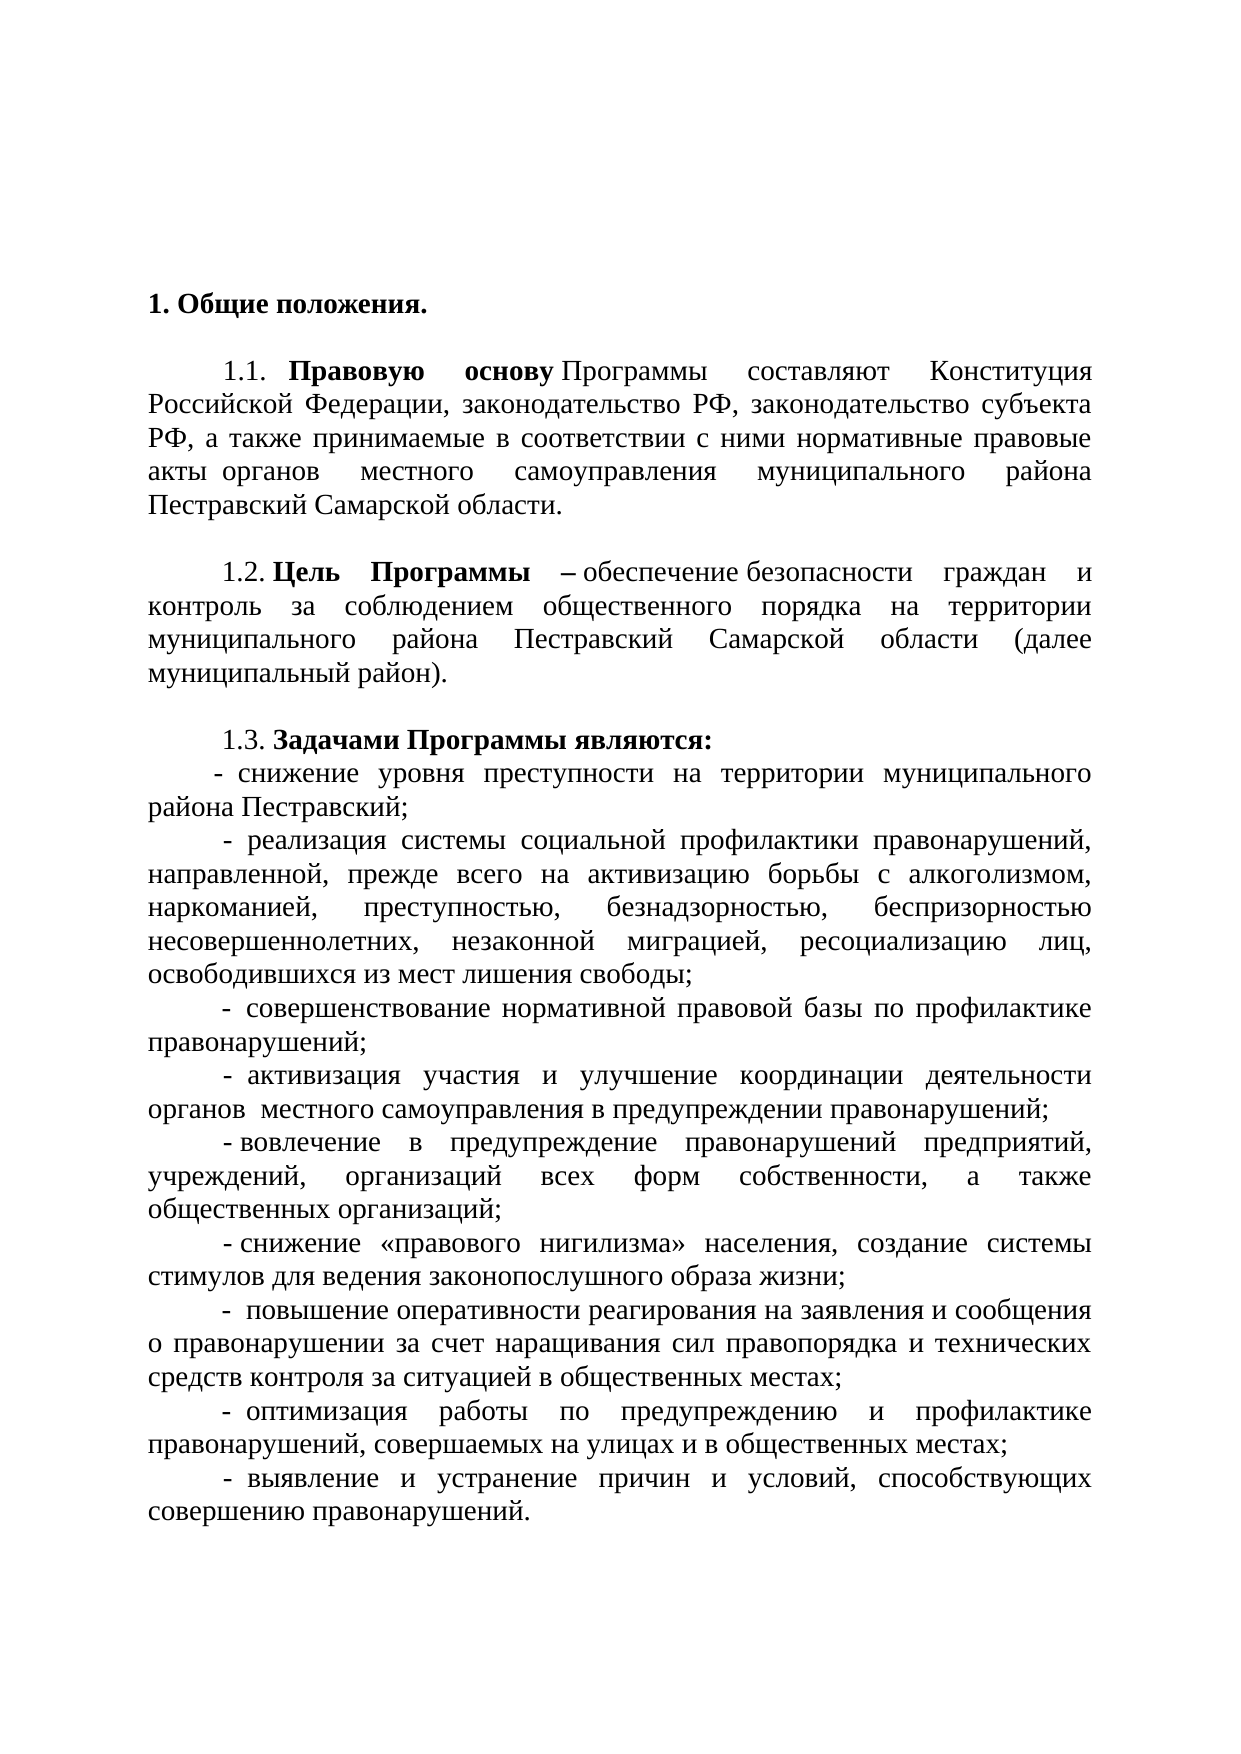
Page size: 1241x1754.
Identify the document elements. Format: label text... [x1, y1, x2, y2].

text 1.2. Цель Программы – обеспечение безопасности граждан и контроль за соблюдением общественного порядка на территории муниципального района Пестравский Самарской области (далее муниципальный район). [148, 554, 1092, 688]
text - оптимизация работы по предупреждению и профилактике правонарушений, совершаемых на улицах и в общественных местах; [148, 1393, 1092, 1460]
text 1.3. Задачами Программы являются: [148, 722, 1092, 755]
text - выявление и устранение причин и условий, способствующих совершению правонарушений. [148, 1460, 1092, 1527]
text 1. Общие положения. [148, 286, 1092, 319]
text - вовлечение в предупреждение правонарушений предприятий, учреждений, организаций всех форм собственности, а также общественных организаций; [148, 1124, 1092, 1225]
text - совершенствование нормативной правовой базы по профилактике правонарушений; [148, 990, 1092, 1057]
text - реализация системы социальной профилактики правонарушений, направленной, прежде всего на активизацию борьбы с алкоголизмом, наркоманией, преступностью, безнадзорностью, беспризорностью несовершеннолетних, незаконной миграцией, ресоциализацию лиц, освободившихся из мест лишения свободы; [148, 822, 1092, 990]
text - повышение оперативности реагирования на заявления и сообщения о правонарушении за счет наращивания сил правопорядка и технических средств контроля за ситуацией в общественных местах; [148, 1292, 1092, 1393]
text - снижение уровня преступности на территории муниципального района Пестравский; [148, 755, 1092, 822]
text - снижение «правового нигилизма» населения, создание системы стимулов для ведения законопослушного образа жизни; [148, 1225, 1092, 1292]
text 1.1. Правовую основу Программы составляют Конституция Российской Федерации, законодательство РФ, законодательство субъекта РФ, а также принимаемые в соответствии с ними нормативные правовые акты органов местного самоуправления муниципального района Пестравский Самарской области. [148, 353, 1092, 521]
text - активизация участия и улучшение координации деятельности органов местного самоуправления в предупреждении правонарушений; [148, 1057, 1092, 1124]
